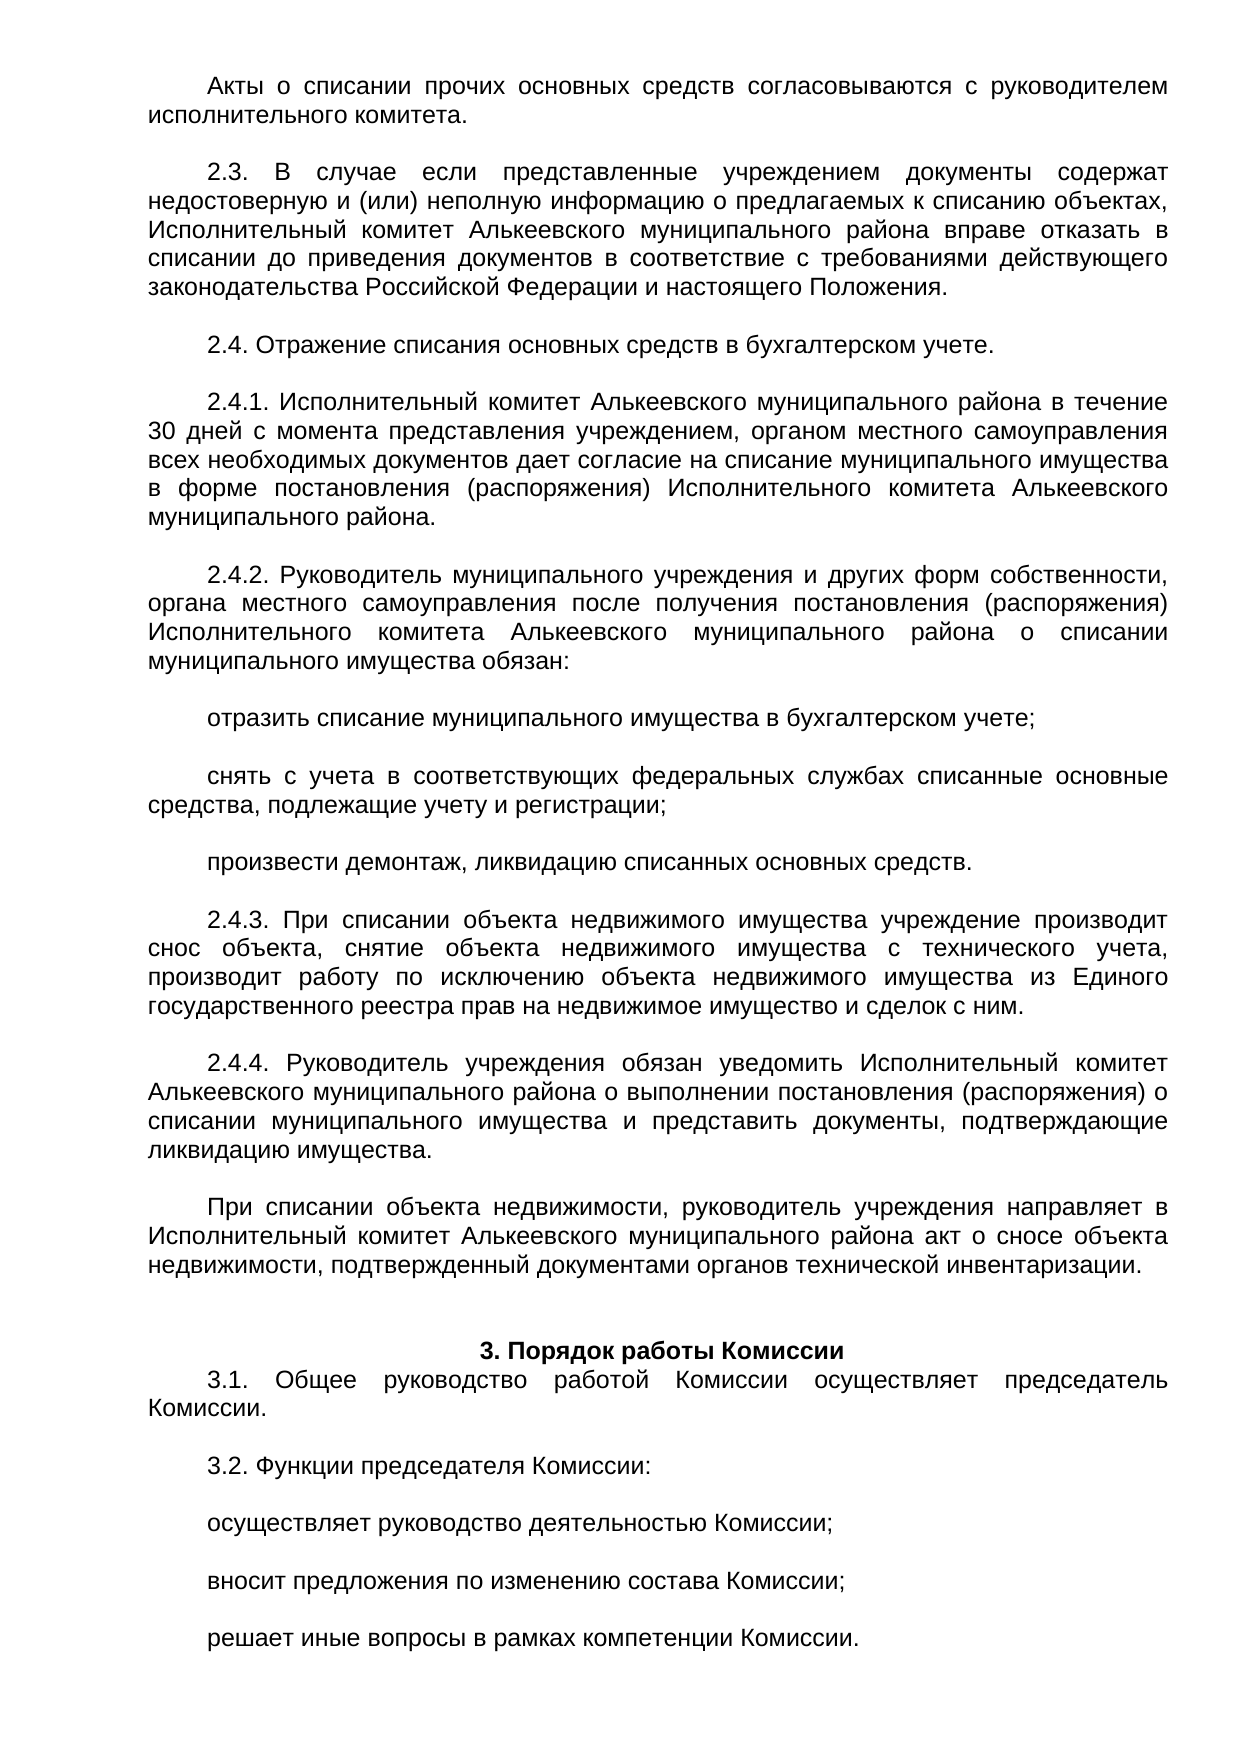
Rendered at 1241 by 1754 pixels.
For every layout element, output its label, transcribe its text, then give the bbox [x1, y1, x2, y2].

text 3.2. Функции председателя Комиссии: [148, 1451, 1169, 1479]
text При списании объекта недвижимости, руководитель учреждения направляет в Исполнительный комитет Алькеевского муниципального района акт о сносе объекта недвижимости, подтвержденный документами органов технической инвентаризации. [148, 1192, 1169, 1278]
text 2.4. Отражение списания основных средств в бухгалтерском учете. [148, 329, 1169, 358]
text снять с учета в соответствующих федеральных службах списанные основные средства, подлежащие учету и регистрации; [148, 761, 1169, 818]
text отразить списание муниципального имущества в бухгалтерском учете; [148, 703, 1169, 732]
text осуществляет руководство деятельностью Комиссии; [148, 1508, 1169, 1537]
text 3.1. Общее руководство работой Комиссии осуществляет председатель Комиссии. [148, 1364, 1169, 1422]
text произвести демонтаж, ликвидацию списанных основных средств. [148, 847, 1169, 876]
text 2.4.1. Исполнительный комитет Алькеевского муниципального района в течение 30 дней с момента представления учреждением, органом местного самоуправления всех необходимых документов дает согласие на списание муниципального имущества в форме постановления (распоряжения) Исполнительного комитета Алькеевского муниципального района. [148, 387, 1169, 531]
text 2.4.2. Руководитель муниципального учреждения и других форм собственности, органа местного самоуправления после получения постановления (распоряжения) Исполнительного комитета Алькеевского муниципального района о списании муниципального имущества обязан: [148, 559, 1169, 674]
text 3. Порядок работы Комиссии [148, 1336, 1169, 1364]
text решает иные вопросы в рамках компетенции Комиссии. [148, 1623, 1169, 1652]
text вносит предложения по изменению состава Комиссии; [148, 1566, 1169, 1594]
text 2.4.3. При списании объекта недвижимого имущества учреждение производит снос объекта, снятие объекта недвижимого имущества с технического учета, производит работу по исключению объекта недвижимого имущества из Единого государственного реестра прав на недвижимое имущество и сделок с ним. [148, 904, 1169, 1019]
text Акты о списании прочих основных средств согласовываются с руководителем исполнительного комитета. [148, 71, 1169, 128]
text 2.4.4. Руководитель учреждения обязан уведомить Исполнительный комитет Алькеевского муниципального района о выполнении постановления (распоряжения) о списании муниципального имущества и представить документы, подтверждающие ликвидацию имущества. [148, 1048, 1169, 1163]
text 2.3. В случае если представленные учреждением документы содержат недостоверную и (или) неполную информацию о предлагаемых к списанию объектах, Исполнительный комитет Алькеевского муниципального района вправе отказать в списании до приведения документов в соответствие с требованиями действующего законодательства Российской Федерации и настоящего Положения. [148, 157, 1169, 301]
